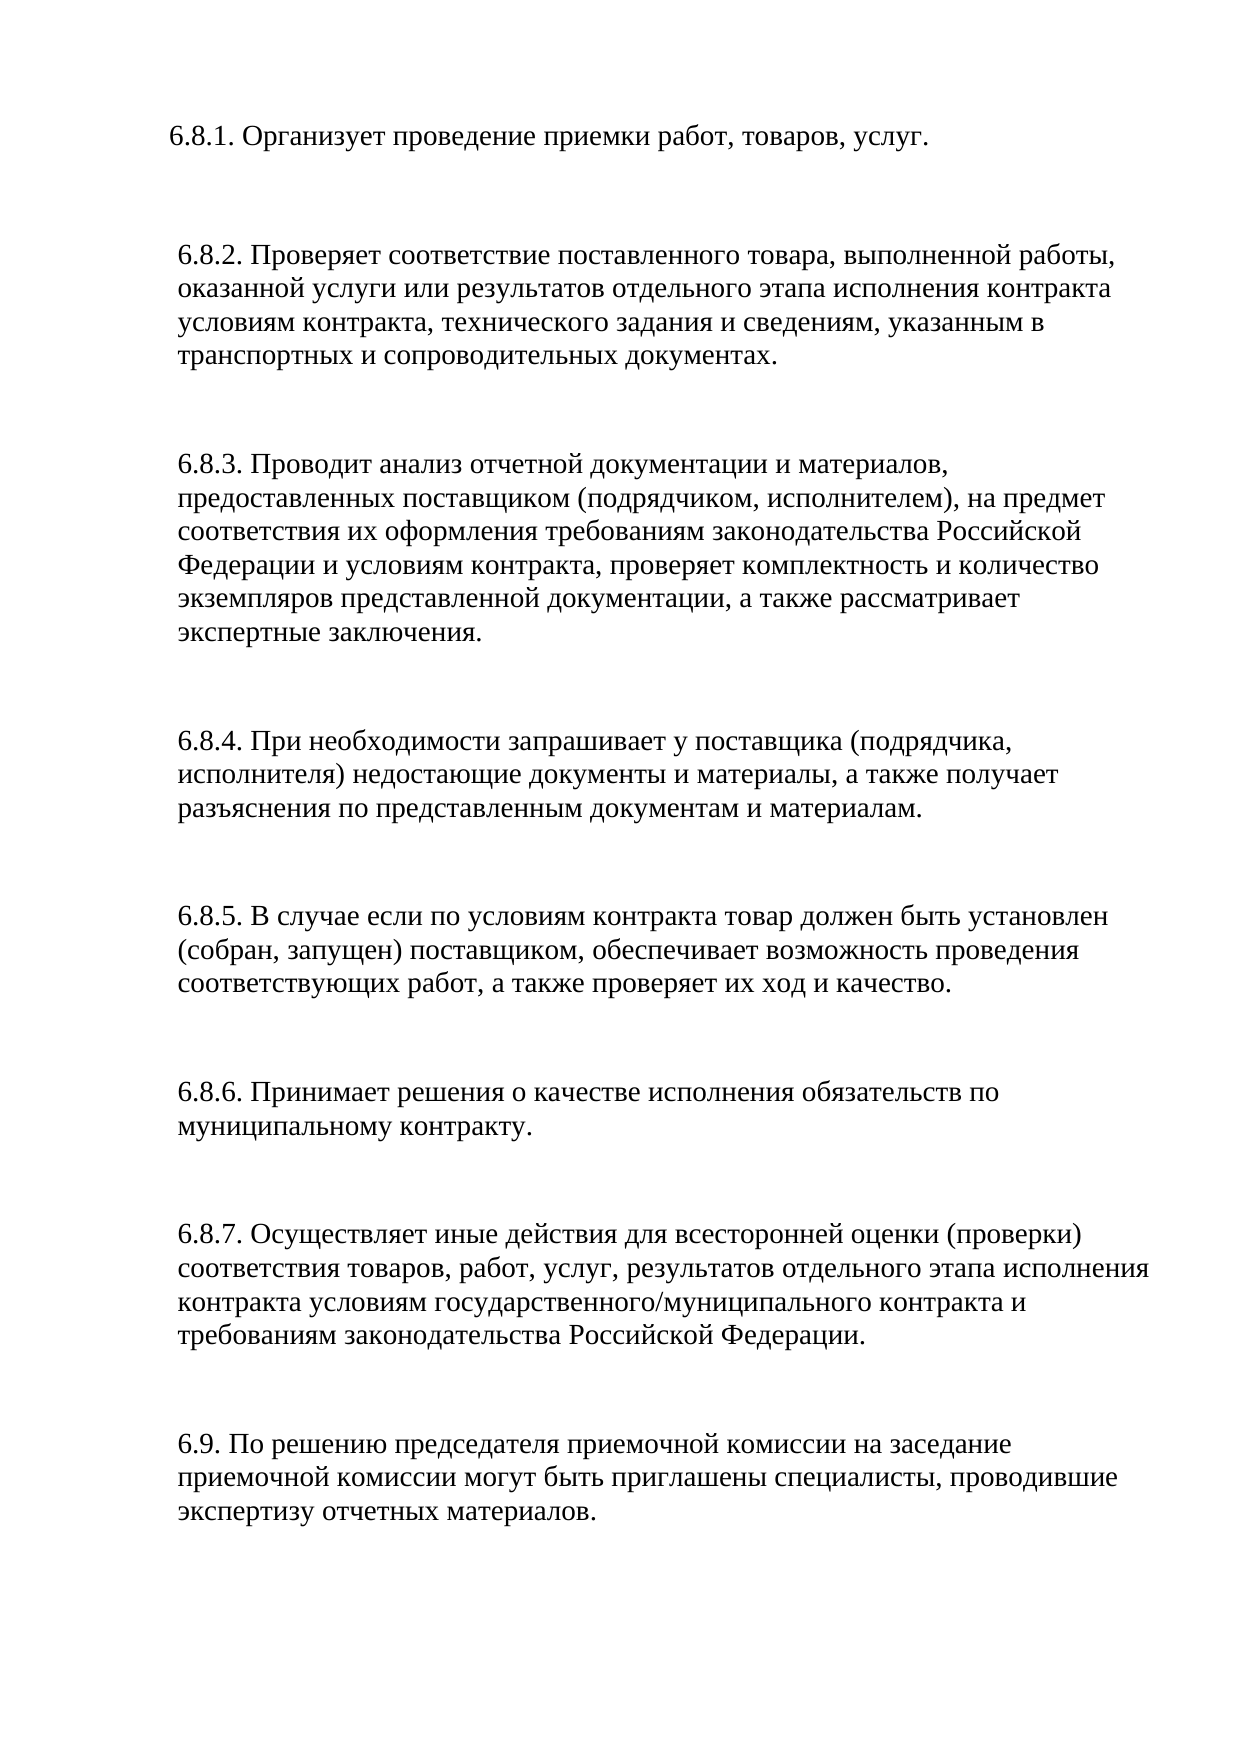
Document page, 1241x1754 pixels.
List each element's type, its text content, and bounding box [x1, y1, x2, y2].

text 6.8.3. Проводит анализ отчетной документации и материалов, предоставленных поставщиком (подрядчиком, исполнителем), на предмет соответствия их оформления требованиям законодательства Российской Федерации и условиям контракта, проверяет комплектность и количество экземпляров представленной документации, а также рассматривает экспертные заключения. [177, 446, 1152, 647]
text 6.8.5. В случае если по условиям контракта товар должен быть установлен (собран, запущен) поставщиком, обеспечивает возможность проведения соответствующих работ, а также проверяет их ход и качество. [177, 898, 1152, 999]
text 6.8.1. Организует проведение приемки работ, товаров, услуг. [169, 118, 1152, 152]
text 6.9. По решению председателя приемочной комиссии на заседание приемочной комиссии могут быть приглашены специалисты, проводившие экспертизу отчетных материалов. [177, 1426, 1152, 1527]
text 6.8.4. При необходимости запрашивает у поставщика (подрядчика, исполнителя) недостающие документы и материалы, а также получает разъяснения по представленным документам и материалам. [177, 723, 1152, 823]
text 6.8.7. Осуществляет иные действия для всесторонней оценки (проверки) соответствия товаров, работ, услуг, результатов отдельного этапа исполнения контракта условиям государственного/муниципального контракта и требованиям законодательства Российской Федерации. [177, 1217, 1152, 1351]
text 6.8.6. Принимает решения о качестве исполнения обязательств по муниципальному контракту. [177, 1074, 1152, 1141]
text 6.8.2. Проверяет соответствие поставленного товара, выполненной работы, оказанной услуги или результатов отдельного этапа исполнения контракта условиям контракта, технического задания и сведениям, указанным в транспортных и сопроводительных документах. [177, 237, 1152, 371]
